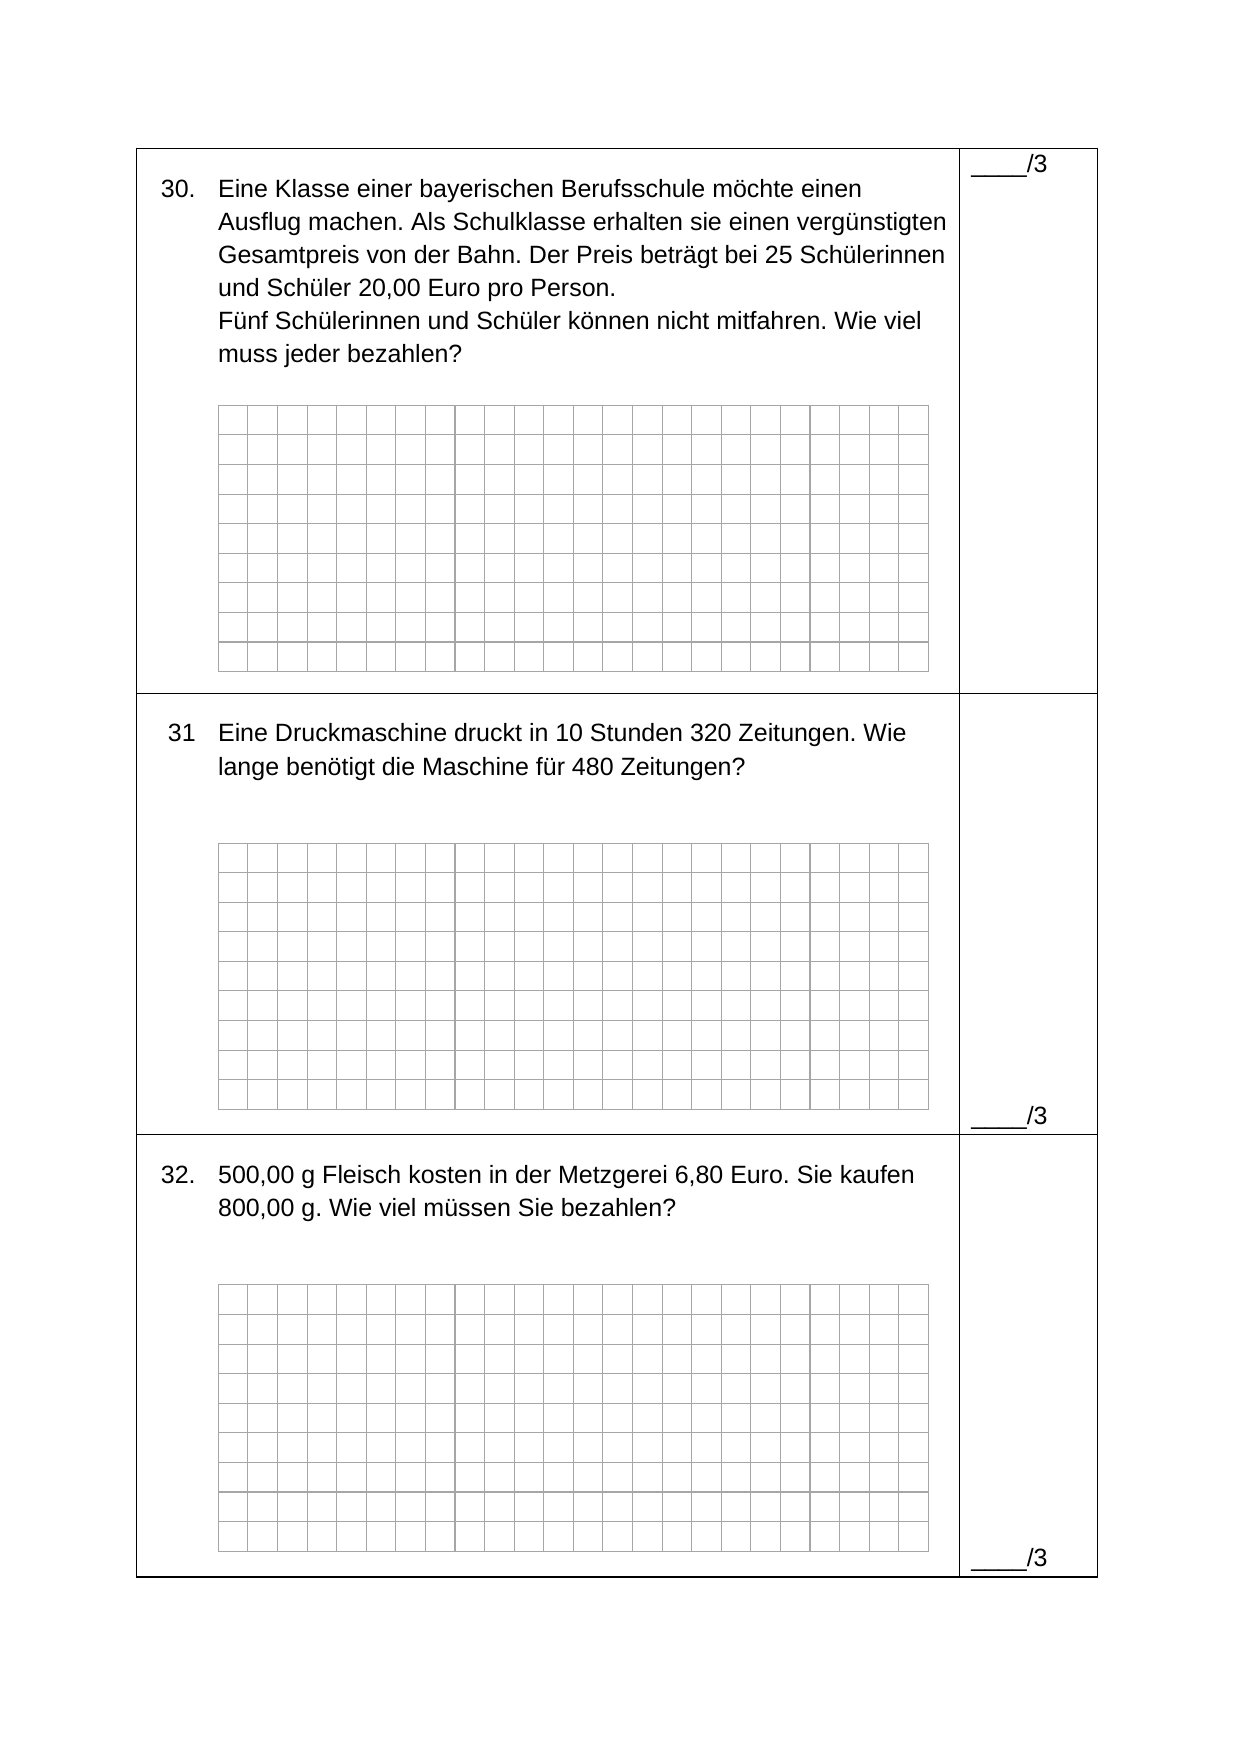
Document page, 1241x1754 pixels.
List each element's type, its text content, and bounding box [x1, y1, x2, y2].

table_cell 32. [137, 1135, 207, 1576]
table_cell ____/3 [960, 1135, 1097, 1576]
table_cell 30. [137, 149, 207, 692]
table_cell 500,00 g Fleisch kosten in der Metzgerei 6,80 Euro. Sie kaufen 800,00 g. Wie viel müssen Sie bezahlen? [207, 1135, 959, 1576]
table_cell Eine Klasse einer bayerischen Berufsschule möchte einen Ausflug machen. Als Schulklasse erhalten sie einen vergünstigten Gesamtpreis von der Bahn. Der Preis beträgt bei 25 Schülerinnen und Schüler 20,00 Euro pro Person. Fünf Schülerinnen und Schüler können nicht mitfahren. Wie viel muss jeder bezahlen? [207, 149, 959, 692]
table_cell 31 [137, 694, 207, 1134]
table_cell ____/3 [960, 149, 1097, 692]
table_cell ____/3 [960, 694, 1097, 1134]
table_cell Eine Druckmaschine druckt in 10 Stunden 320 Zeitungen. Wie lange benötigt die Maschine für 480 Zeitungen? [207, 694, 959, 1134]
